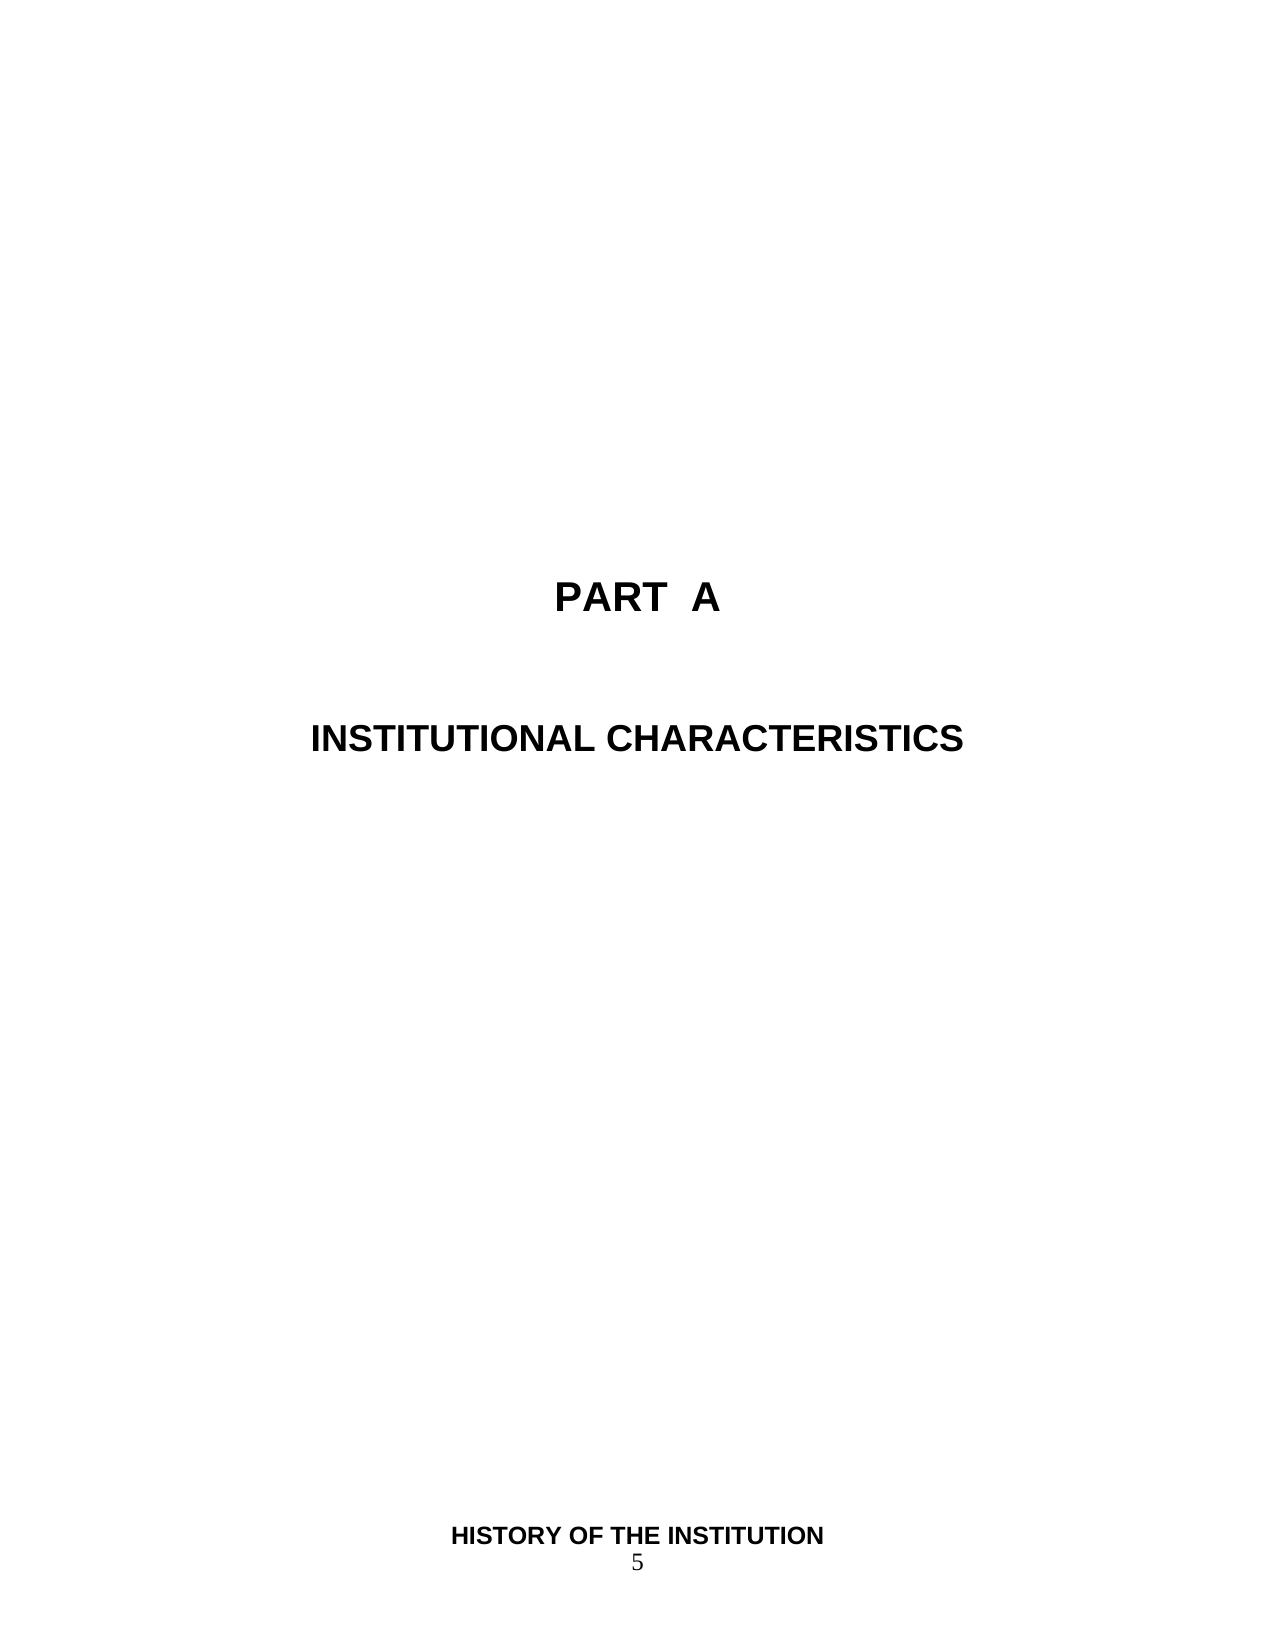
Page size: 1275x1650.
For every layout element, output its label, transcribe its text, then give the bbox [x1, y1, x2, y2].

text PART A [150, 572, 1125, 620]
text HISTORY OF THE INSTITUTION [150, 1521, 1125, 1550]
text INSTITUTIONAL CHARACTERISTICS [150, 716, 1125, 759]
